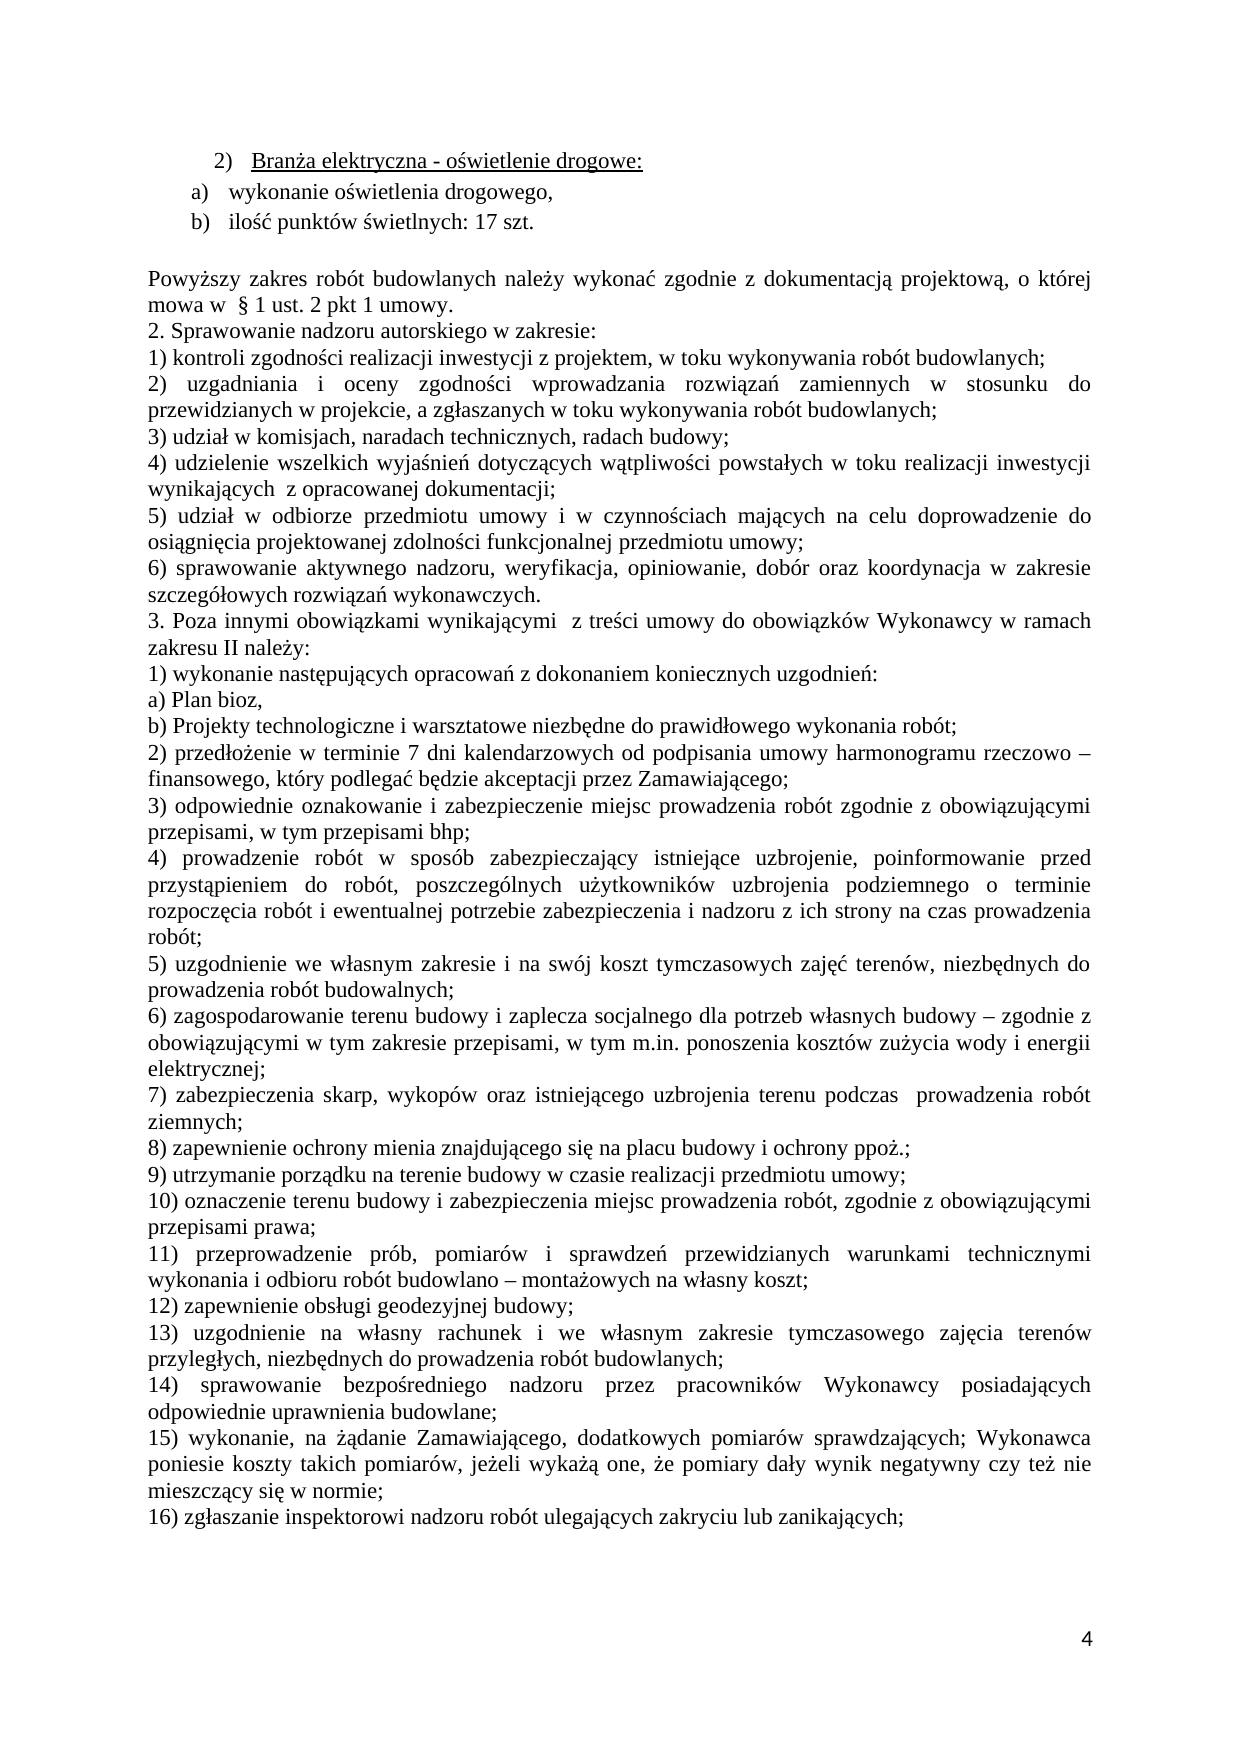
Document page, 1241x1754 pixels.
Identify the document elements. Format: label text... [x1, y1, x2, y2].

text 9) utrzymanie porządku na terenie budowy w czasie realizacji przedmiotu umowy; [148, 1161, 1093, 1187]
text 14) sprawowanie bezpośredniego nadzoru przez pracowników Wykonawcy posiadających odpowiednie uprawnienia budowlane; [148, 1371, 1093, 1424]
text 8) zapewnienie ochrony mienia znajdującego się na placu budowy i ochrony ppoż.; [148, 1134, 1093, 1161]
text 2. Sprawowanie nadzoru autorskiego w zakresie: [148, 317, 1093, 344]
text 11) przeprowadzenie prób, pomiarów i sprawdzeń przewidzianych warunkami technicznymi wykonania i odbioru robót budowlano – montażowych na własny koszt; [148, 1240, 1093, 1292]
text 2) uzgadniania i oceny zgodności wprowadzania rozwiązań zamiennych w stosunku do przewidzianych w projekcie, a zgłaszanych w toku wykonywania robót budowlanych; [148, 370, 1093, 423]
text Powyższy zakres robót budowlanych należy wykonać zgodnie z dokumentacją projektową, o której mowa w § 1 ust. 2 pkt 1 umowy. [148, 264, 1093, 317]
text 4) prowadzenie robót w sposób zabezpieczający istniejące uzbrojenie, poinformowanie przed przystąpieniem do robót, poszczególnych użytkowników uzbrojenia podziemnego o terminie rozpoczęcia robót i ewentualnej potrzebie zabezpieczenia i nadzoru z ich strony na czas prowadzenia robót; [148, 844, 1093, 950]
text 6) sprawowanie aktywnego nadzoru, weryfikacja, opiniowanie, dobór oraz koordynacja w zakresie szczegółowych rozwiązań wykonawczych. [148, 554, 1093, 607]
list ilość punktów świetlnych: 17 szt. [191, 208, 1093, 234]
text 1) kontroli zgodności realizacji inwestycji z projektem, w toku wykonywania robót budowlanych; [148, 344, 1093, 370]
text 6) zagospodarowanie terenu budowy i zaplecza socjalnego dla potrzeb własnych budowy – zgodnie z obowiązującymi w tym zakresie przepisami, w tym m.in. ponoszenia kosztów zużycia wody i energii elektrycznej; [148, 1002, 1093, 1082]
text 12) zapewnienie obsługi geodezyjnej budowy; [148, 1292, 1093, 1319]
list wykonanie oświetlenia drogowego, [191, 178, 1093, 204]
text 5) udział w odbiorze przedmiotu umowy i w czynnościach mających na celu doprowadzenie do osiągnięcia projektowanej zdolności funkcjonalnej przedmiotu umowy; [148, 502, 1093, 554]
text 10) oznaczenie terenu budowy i zabezpieczenia miejsc prowadzenia robót, zgodnie z obowiązującymi przepisami prawa; [148, 1187, 1093, 1240]
text 16) zgłaszanie inspektorowi nadzoru robót ulegających zakryciu lub zanikających; [148, 1503, 1093, 1529]
text 3. Poza innymi obowiązkami wynikającymi z treści umowy do obowiązków Wykonawcy w ramach zakresu II należy: [148, 607, 1093, 660]
text 2) przedłożenie w terminie 7 dni kalendarzowych od podpisania umowy harmonogramu rzeczowo – finansowego, który podlegać będzie akceptacji przez Zamawiającego; [148, 739, 1093, 792]
text 5) uzgodnienie we własnym zakresie i na swój koszt tymczasowych zajęć terenów, niezbędnych do prowadzenia robót budowalnych; [148, 950, 1093, 1002]
text 15) wykonanie, na żądanie Zamawiającego, dodatkowych pomiarów sprawdzających; Wykonawca poniesie koszty takich pomiarów, jeżeli wykażą one, że pomiary dały wynik negatywny czy też nie mieszczący się w normie; [148, 1424, 1093, 1503]
text a) Plan bioz, [148, 686, 1093, 713]
list Branża elektryczna - oświetlenie drogowe: [213, 148, 1093, 174]
text 1) wykonanie następujących opracowań z dokonaniem koniecznych uzgodnień: [148, 660, 1093, 686]
text 13) uzgodnienie na własny rachunek i we własnym zakresie tymczasowego zajęcia terenów przyległych, niezbędnych do prowadzenia robót budowlanych; [148, 1319, 1093, 1371]
text b) Projekty technologiczne i warsztatowe niezbędne do prawidłowego wykonania robót; [148, 713, 1093, 739]
text 3) udział w komisjach, naradach technicznych, radach budowy; [148, 423, 1093, 449]
text 4) udzielenie wszelkich wyjaśnień dotyczących wątpliwości powstałych w toku realizacji inwestycji wynikających z opracowanej dokumentacji; [148, 449, 1093, 502]
text 3) odpowiednie oznakowanie i zabezpieczenie miejsc prowadzenia robót zgodnie z obowiązującymi przepisami, w tym przepisami bhp; [148, 792, 1093, 844]
text 7) zabezpieczenia skarp, wykopów oraz istniejącego uzbrojenia terenu podczas prowadzenia robót ziemnych; [148, 1082, 1093, 1134]
